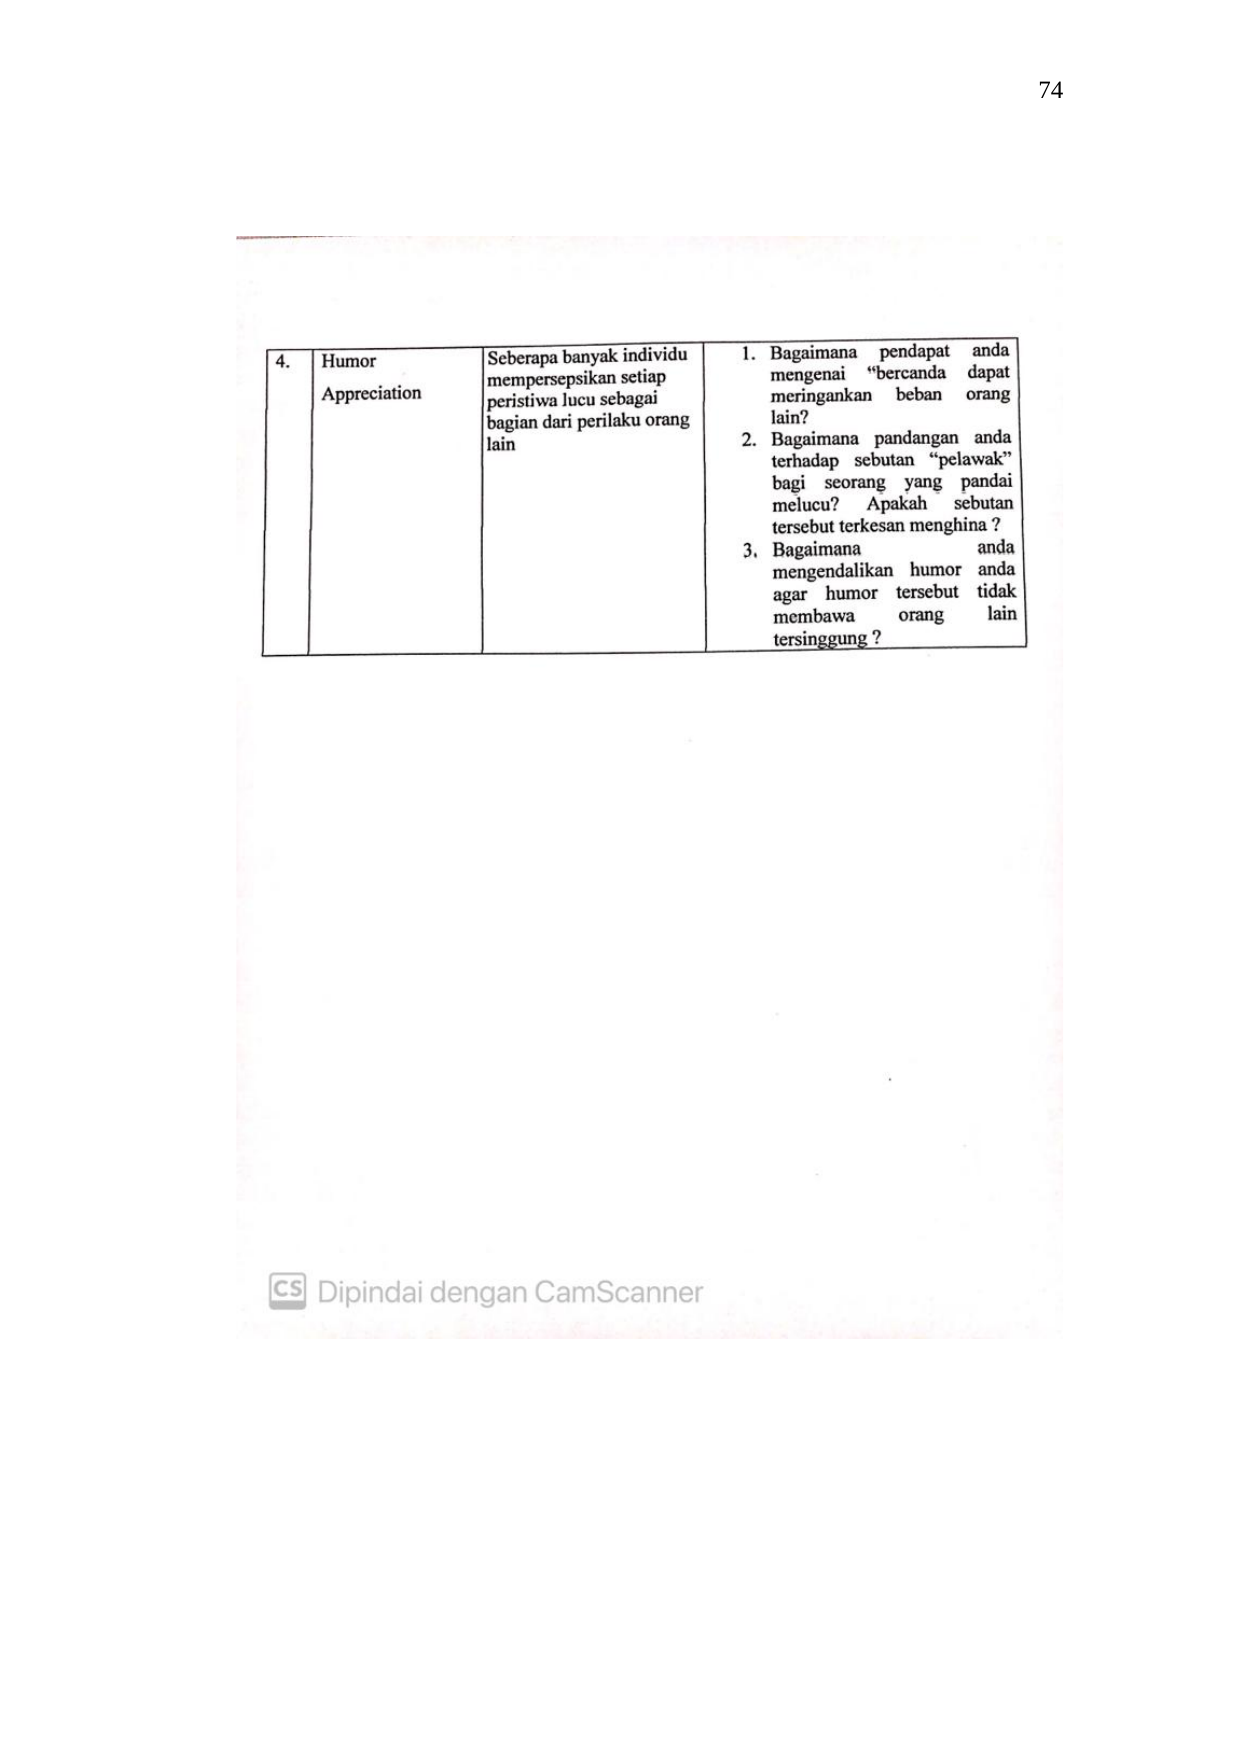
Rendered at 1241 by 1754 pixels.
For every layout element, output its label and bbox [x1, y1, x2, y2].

picture [236, 236, 1064, 1339]
